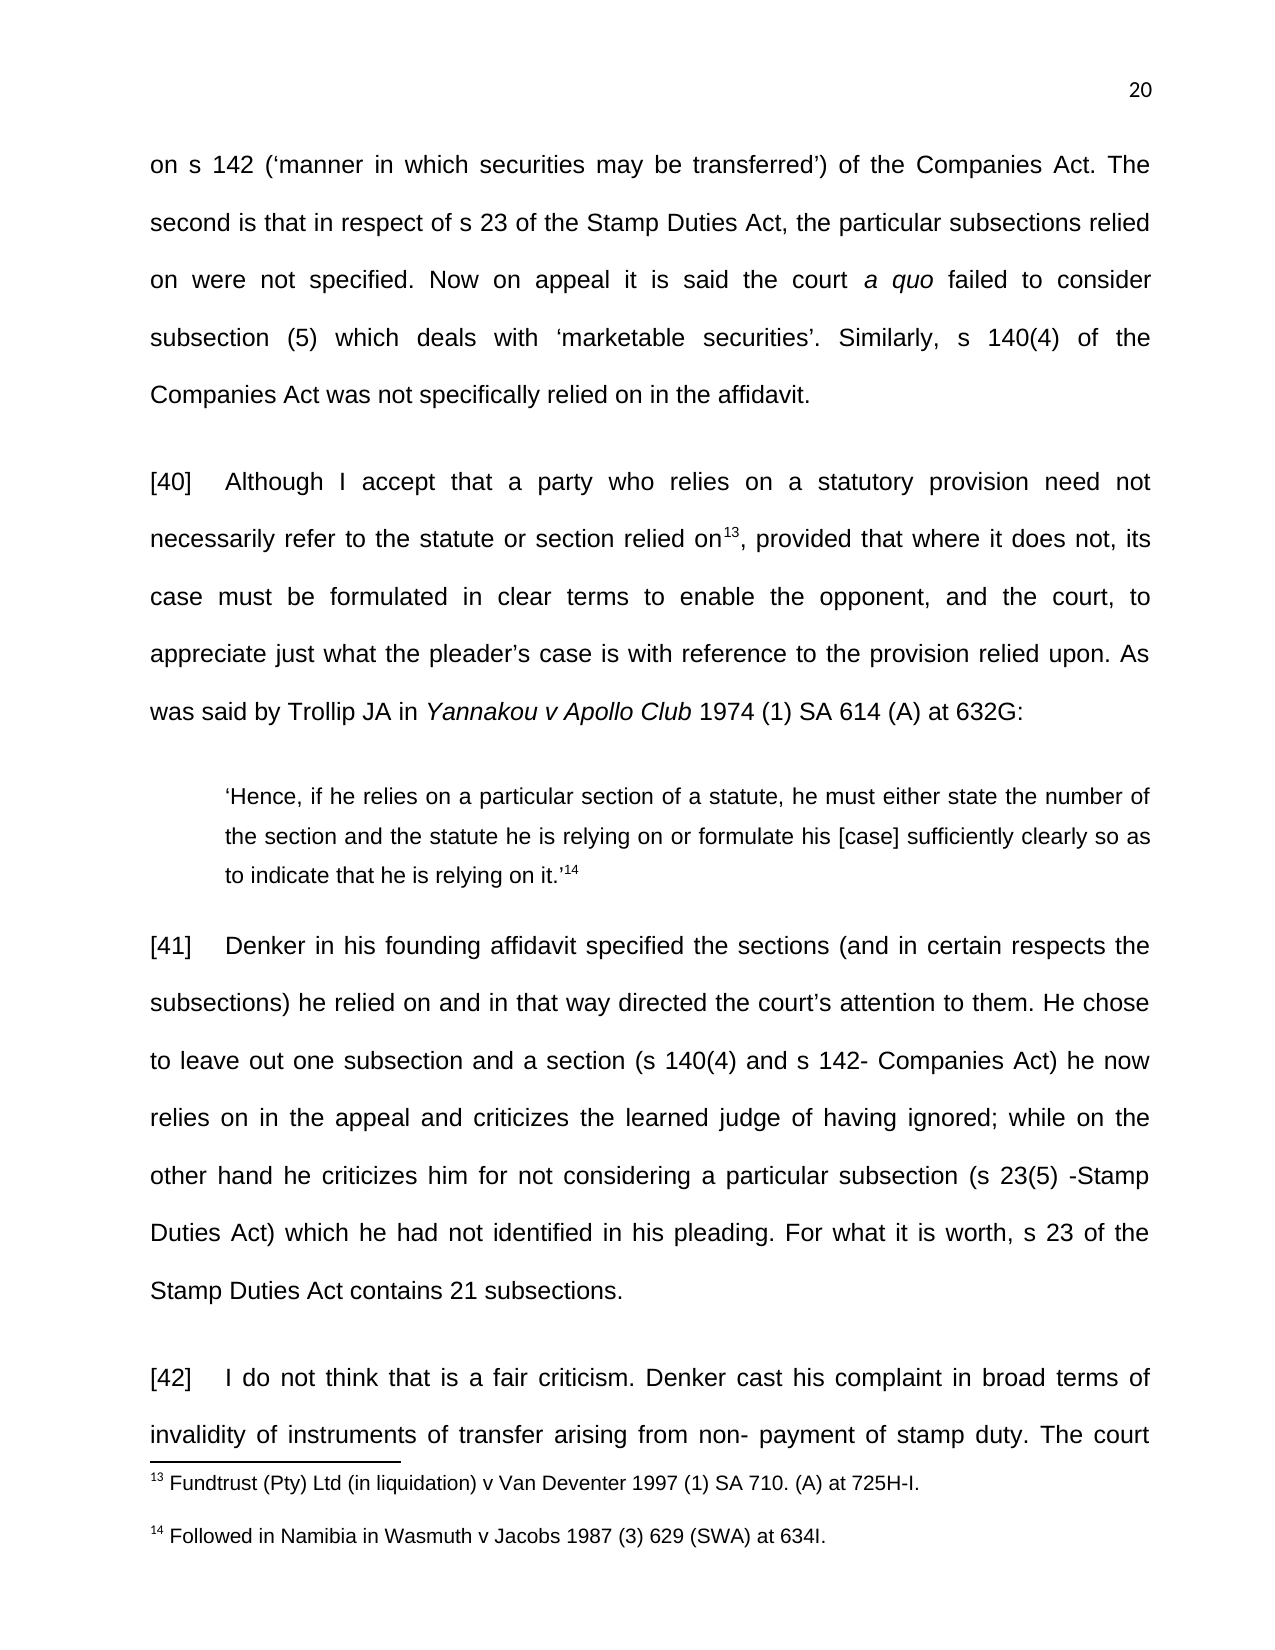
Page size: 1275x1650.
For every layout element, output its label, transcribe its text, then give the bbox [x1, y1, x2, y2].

text [41] Denker in his founding affidavit specified the sections (and in certain respects the subsections) he relied on and in that way directed the court’s attention to them. He chose to leave out one subsection and a section (s 140(4) and s 142- Companies Act) he now relies on in the appeal and criticizes the learned judge of having ignored; while on the other hand he criticizes him for not considering a particular subsection (s 23(5) -Stamp Duties Act) which he had not identified in his pleading. For what it is worth, s 23 of the Stamp Duties Act contains 21 subsections. [150, 931, 1152, 1305]
text [40] Although I accept that a party who relies on a statutory provision need not necessarily refer to the statute or section relied on, provided that where it does not, its case must be formulated in clear terms to enable the opponent, and the court, to appreciate just what the pleader’s case is with reference to the provision relied upon. As was said by Trollip JA in Yannakou v Apollo Club 1974 (1) SA 614 (A) at 632G: [150, 467, 1152, 725]
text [150, 150, 1152, 409]
text ‘Hence, if he relies on a particular section of a statute, he must either state the number of the section and the statute he is relying on or formulate his [case] sufficiently clearly so as to indicate that he is relying on it.’ [225, 783, 1152, 889]
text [150, 1363, 1152, 1449]
